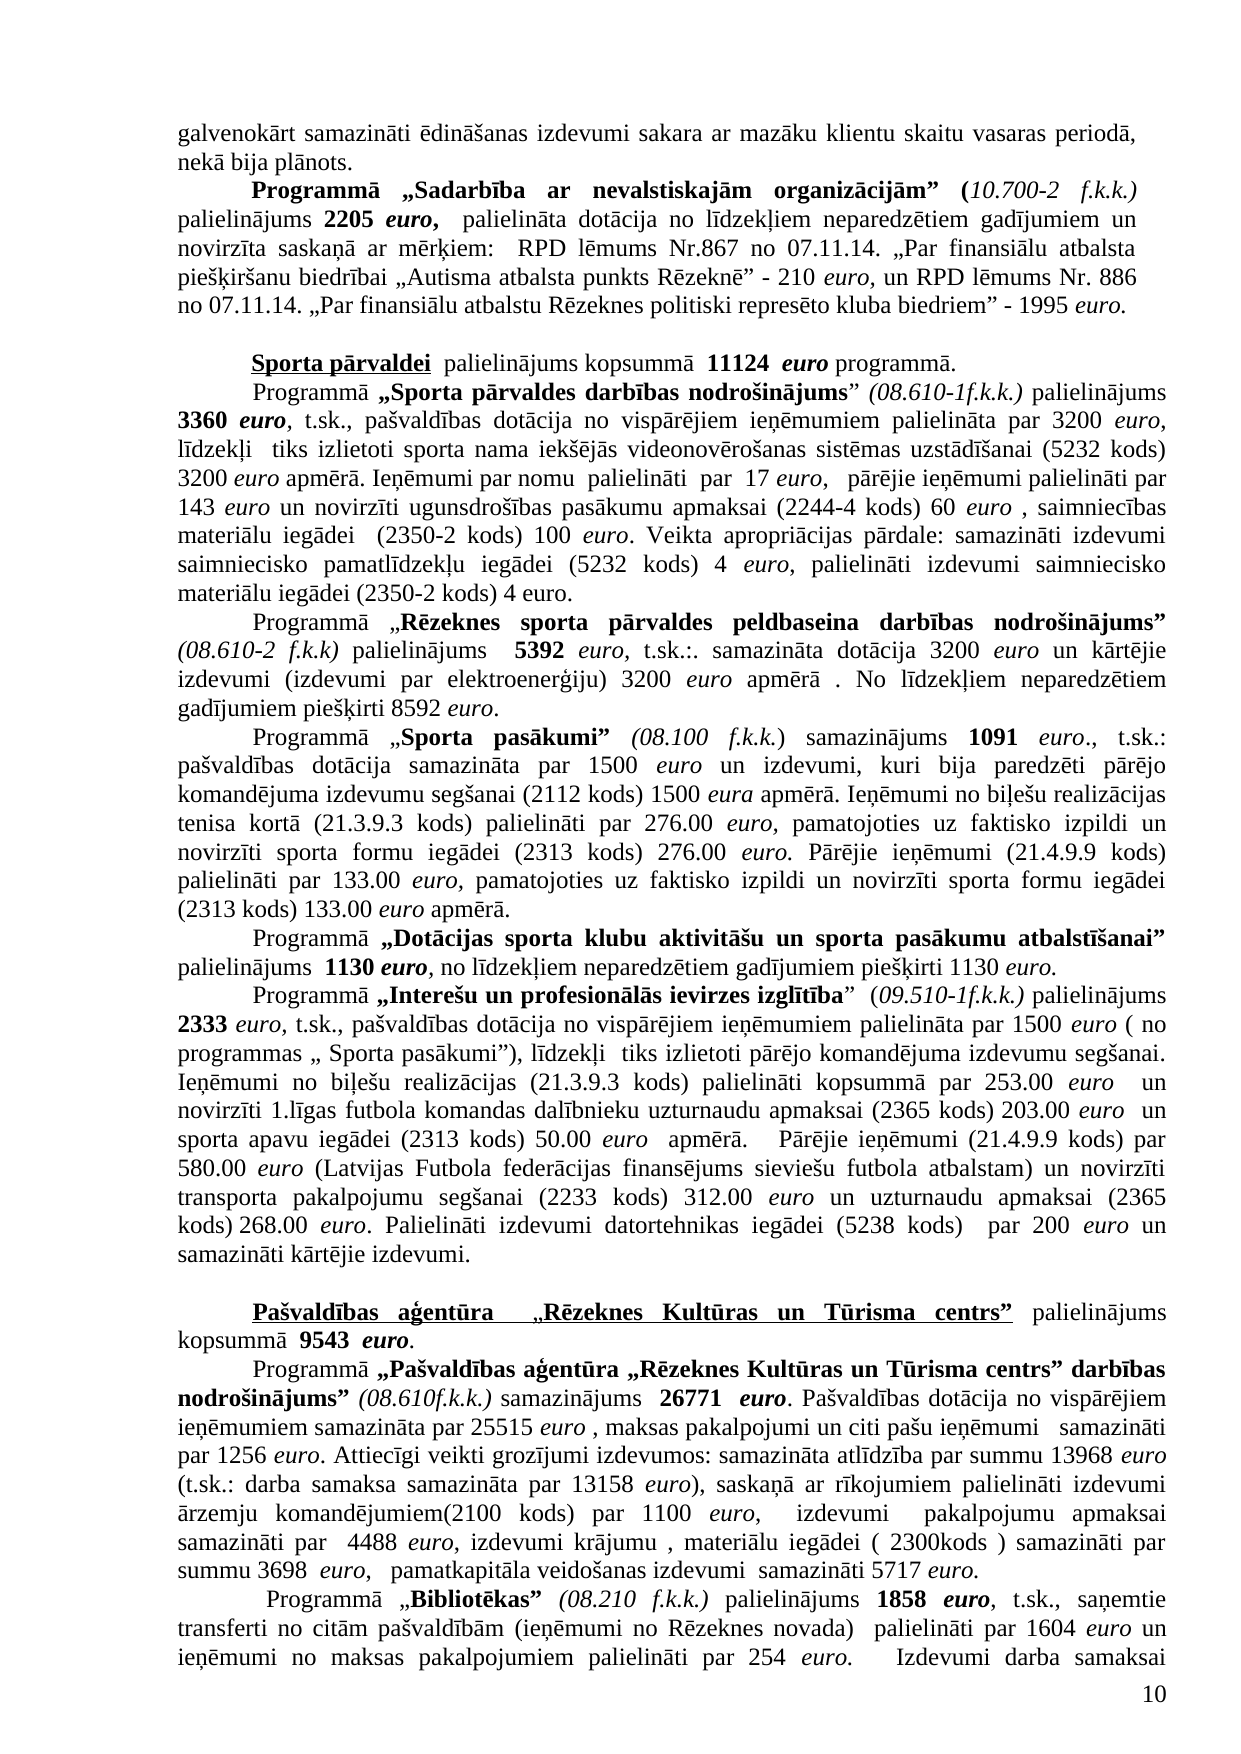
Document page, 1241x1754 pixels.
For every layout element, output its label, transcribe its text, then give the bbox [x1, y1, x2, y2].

text Programmā „Interešu un profesionālās ievirzes izglītība” (09.510-1f.k.k.) palielinājums 2333 euro, t.sk., pašvaldības dotācija no vispārējiem ieņēmumiem palielināta par 1500 euro ( no programmas „ Sporta pasākumi”), līdzekļi tiks izlietoti pārējo komandējuma izdevumu segšanai. Ieņēmumi no biļešu realizācijas (21.3.9.3 kods) palielināti kopsummā par 253.00 euro un novirzīti 1.līgas futbola komandas dalībnieku uzturnaudu apmaksai (2365 kods) 203.00 euro un sporta apavu iegādei (2313 kods) 50.00 euro apmērā. Pārējie ieņēmumi (21.4.9.9 kods) par 580.00 euro (Latvijas Futbola federācijas finansējums sieviešu futbola atbalstam) un novirzīti transporta pakalpojumu segšanai (2233 kods) 312.00 euro un uzturnaudu apmaksai (2365 kods) 268.00 euro. Palielināti izdevumi datortehnikas iegādei (5238 kods) par 200 euro un samazināti kārtējie izdevumi. [177, 981, 1167, 1268]
text Programmā „Sporta pārvaldes darbības nodrošinājums” (08.610-1f.k.k.) palielinājums 3360 euro, t.sk., pašvaldības dotācija no vispārējiem ieņēmumiem palielināta par 3200 euro, līdzekļi tiks izlietoti sporta nama iekšējās videonovērošanas sistēmas uzstādīšanai (5232 kods) 3200 euro apmērā. Ieņēmumi par nomu palielināti par 17 euro, pārējie ieņēmumi palielināti par 143 euro un novirzīti ugunsdrošības pasākumu apmaksai (2244-4 kods) 60 euro , saimniecības materiālu iegādei (2350-2 kods) 100 euro. Veikta apropriācijas pārdale: samazināti izdevumi saimniecisko pamatlīdzekļu iegādei (5232 kods) 4 euro, palielināti izdevumi saimniecisko materiālu iegādei (2350-2 kods) 4 euro. [177, 377, 1167, 607]
text Pašvaldības aģentūra „Rēzeknes Kultūras un Tūrisma centrs” palielinājums kopsummā 9543 euro. [177, 1297, 1167, 1354]
text Programmā „Sporta pasākumi” (08.100 f.k.k.) samazinājums 1091 euro., t.sk.: pašvaldības dotācija samazināta par 1500 euro un izdevumi, kuri bija paredzēti pārējo komandējuma izdevumu segšanai (2112 kods) 1500 eura apmērā. Ieņēmumi no biļešu realizācijas tenisa kortā (21.3.9.3 kods) palielināti par 276.00 euro, pamatojoties uz faktisko izpildi un novirzīti sporta formu iegādei (2313 kods) 276.00 euro. Pārējie ieņēmumi (21.4.9.9 kods) palielināti par 133.00 euro, pamatojoties uz faktisko izpildi un novirzīti sporta formu iegādei (2313 kods) 133.00 euro apmērā. [177, 722, 1167, 923]
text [177, 1584, 1167, 1671]
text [177, 118, 1137, 176]
text Sporta pārvaldei palielinājums kopsummā 11124 euro programmā. [177, 348, 1137, 377]
text Programmā „Rēzeknes sporta pārvaldes peldbaseina darbības nodrošinājums” (08.610-2 f.k.k) palielinājums 5392 euro, t.sk.:. samazināta dotācija 3200 euro un kārtējie izdevumi (izdevumi par elektroenerģiju) 3200 euro apmērā . No līdzekļiem neparedzētiem gadījumiem piešķirti 8592 euro. [177, 607, 1167, 722]
text Programmā „Pašvaldības aģentūra „Rēzeknes Kultūras un Tūrisma centrs” darbības nodrošinājums” (08.610f.k.k.) samazinājums 26771 euro. Pašvaldības dotācija no vispārējiem ieņēmumiem samazināta par 25515 euro , maksas pakalpojumi un citi pašu ieņēmumi samazināti par 1256 euro. Attiecīgi veikti grozījumi izdevumos: samazināta atlīdzība par summu 13968 euro (t.sk.: darba samaksa samazināta par 13158 euro), saskaņā ar rīkojumiem palielināti izdevumi ārzemju komandējumiem(2100 kods) par 1100 euro, izdevumi pakalpojumu apmaksai samazināti par 4488 euro, izdevumi krājumu , materiālu iegādei ( 2300kods ) samazināti par summu 3698 euro, pamatkapitāla veidošanas izdevumi samazināti 5717 euro. [177, 1354, 1167, 1584]
text Programmā „Dotācijas sporta klubu aktivitāšu un sporta pasākumu atbalstīšanai” palielinājums 1130 euro, no līdzekļiem neparedzētiem gadījumiem piešķirti 1130 euro. [177, 923, 1167, 981]
text Programmā „Sadarbība ar nevalstiskajām organizācijām” (10.700-2 f.k.k.) palielinājums 2205 euro, palielināta dotācija no līdzekļiem neparedzētiem gadījumiem un novirzīta saskaņā ar mērķiem: RPD lēmums Nr.867 no 07.11.14. „Par finansiālu atbalsta piešķiršanu biedrībai „Autisma atbalsta punkts Rēzeknē” - 210 euro, un RPD lēmums Nr. 886 no 07.11.14. „Par finansiālu atbalstu Rēzeknes politiski represēto kluba biedriem” - 1995 euro. [177, 176, 1137, 319]
